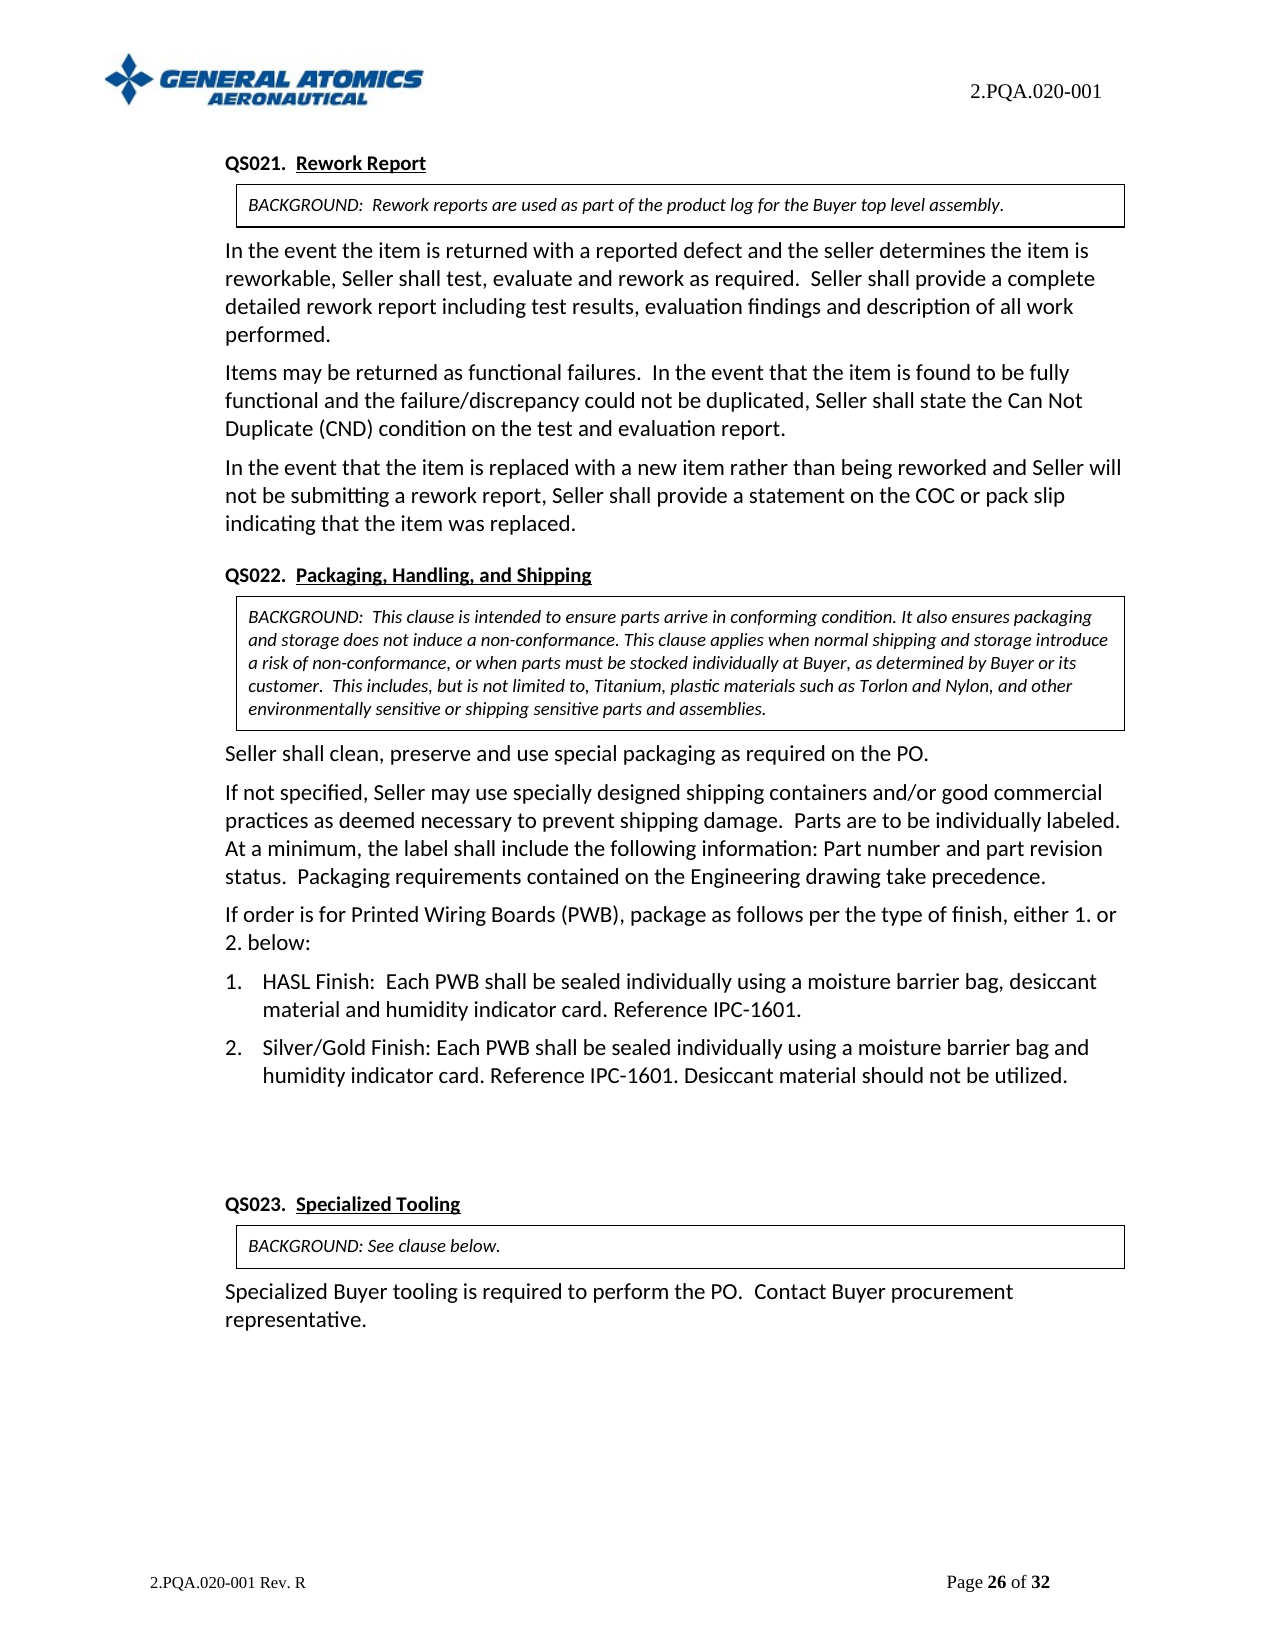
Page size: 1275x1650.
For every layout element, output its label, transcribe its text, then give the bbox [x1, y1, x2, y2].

picture [104, 53, 425, 111]
text In the event that the item is replaced with a new item rather than being reworked and Seller will not be submitting a rework report, Seller shall provide a statement on the COC or pack slip indicating that the item was replaced. [225, 453, 1125, 537]
text If order is for Printed Wiring Boards (PWB), package as follows per the type of finish, either 1. or 2. below: [225, 900, 1125, 956]
text Items may be returned as functional failures. In the event that the item is found to be fully functional and the failure/discrepancy could not be duplicated, Seller shall state the Can Not Duplicate (CND) condition on the test and evaluation report. [225, 358, 1125, 442]
table_header BACKGROUND: See clause below. [237, 1226, 1124, 1268]
text Specialized Buyer tooling is required to perform the PO. Contact Buyer procurement representative. [225, 1277, 1125, 1333]
table_header BACKGROUND: Rework reports are used as part of the product log for the Buyer top level assembly. [237, 185, 1124, 226]
subtitle QS023. Specialized Tooling [225, 1191, 1125, 1217]
subtitle QS022. Packaging, Handling, and Shipping [225, 562, 1125, 587]
table_header BACKGROUND: This clause is intended to ensure parts arrive in conforming condition. It also ensures packaging and storage does not induce a non-conformance. This clause applies when normal shipping and storage introduce a risk of non-conformance, or when parts must be stocked individually at Buyer, as determined by Buyer or its customer. This includes, but is not limited to, Titanium, plastic materials such as Torlon and Nylon, and other environmentally sensitive or shipping sensitive parts and assemblies. [237, 597, 1124, 730]
text In the event the item is returned with a reported defect and the seller determines the item is reworkable, Seller shall test, evaluate and rework as required. Seller shall provide a complete detailed rework report including test results, evaluation findings and description of all work performed. [225, 236, 1125, 348]
text If not specified, Seller may use specially designed shipping containers and/or good commercial practices as deemed necessary to prevent shipping damage. Parts are to be individually labeled. At a minimum, the label shall include the following information: Part number and part revision status. Packaging requirements contained on the Engineering drawing take precedence. [225, 778, 1125, 890]
list HASL Finish: Each PWB shall be sealed individually using a moisture barrier bag, desiccant material and humidity indicator card. Reference IPC-1601. [225, 967, 1125, 1023]
list Silver/Gold Finish: Each PWB shall be sealed individually using a moisture barrier bag and humidity indicator card. Reference IPC-1601. Desiccant material should not be utilized. [225, 1033, 1125, 1089]
subtitle QS021. Rework Report [225, 150, 1125, 175]
text Seller shall clean, preserve and use special packaging as required on the PO. [225, 739, 1125, 767]
